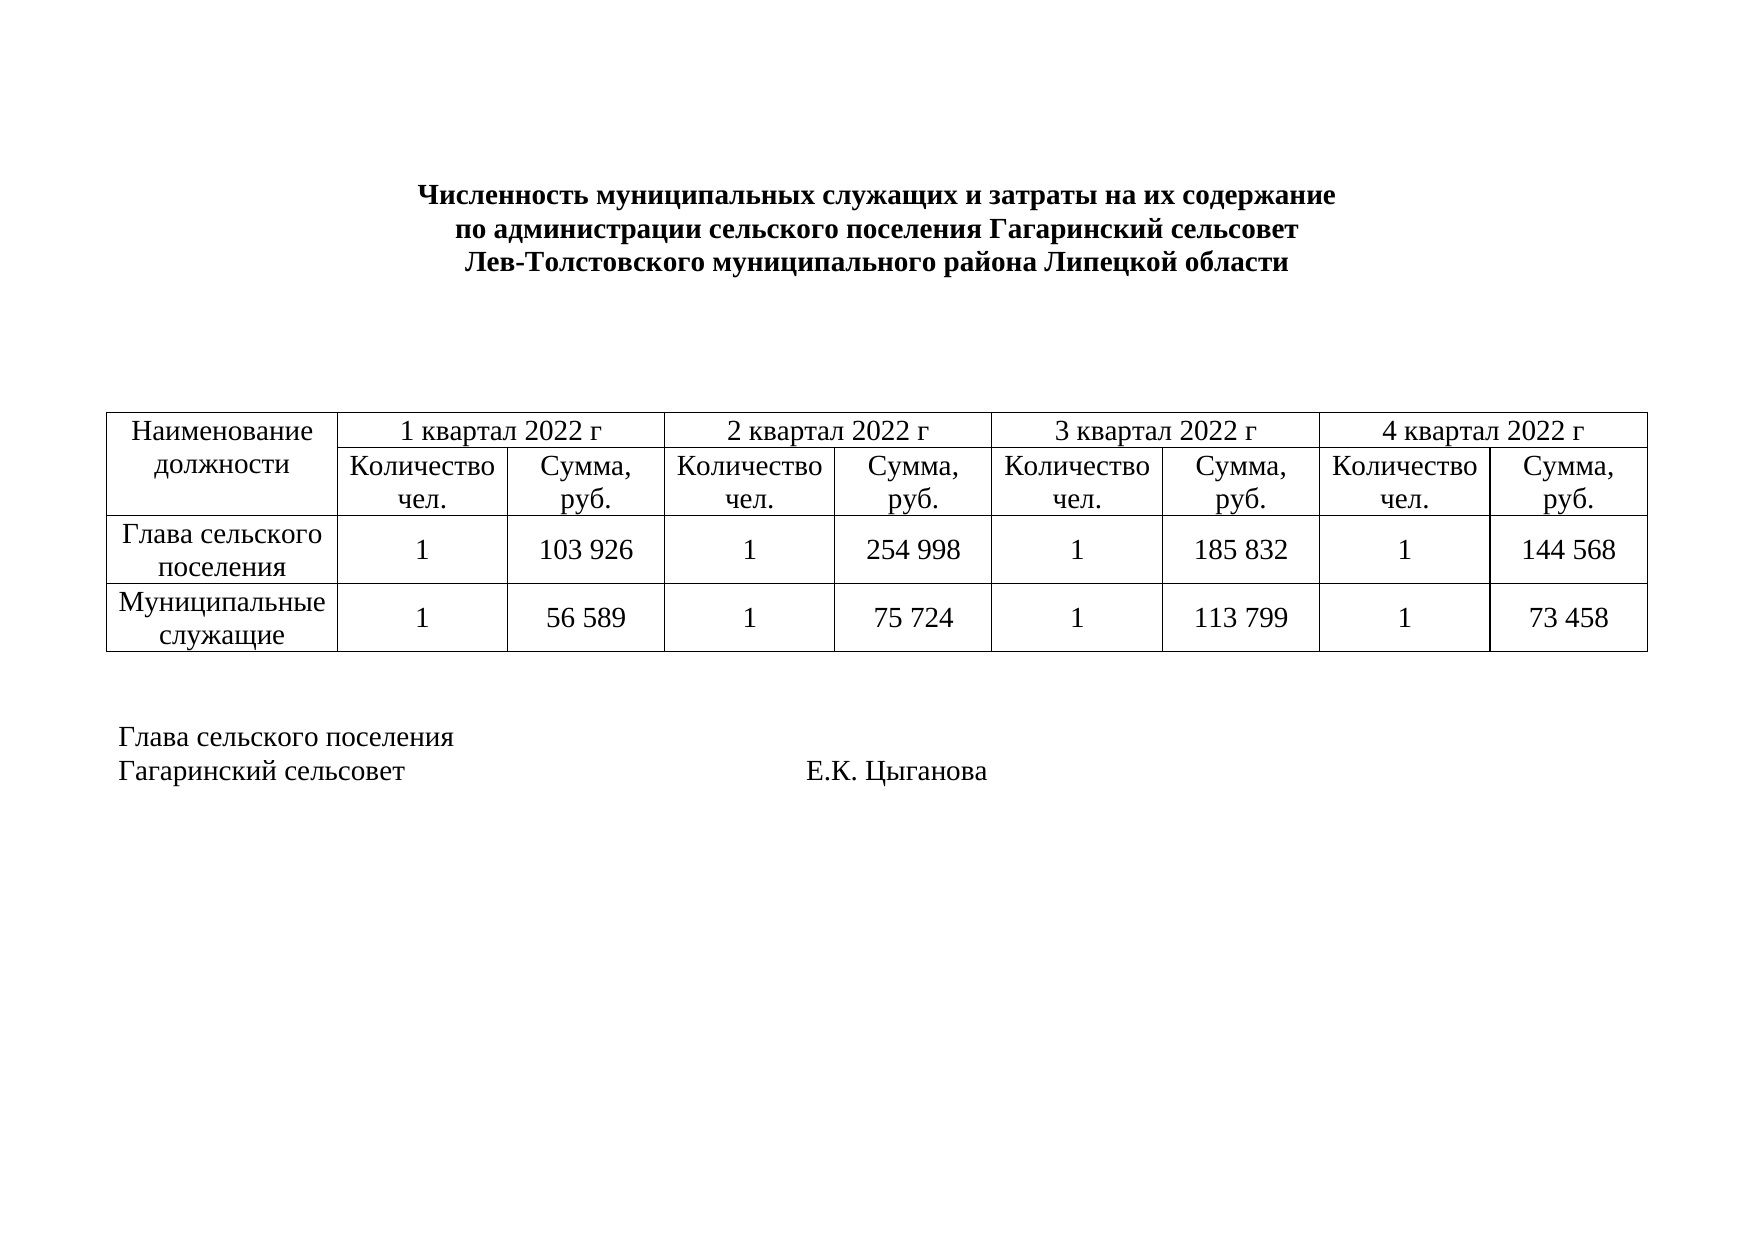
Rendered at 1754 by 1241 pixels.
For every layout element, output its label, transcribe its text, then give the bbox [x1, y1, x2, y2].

table_cell 1 [1320, 584, 1489, 651]
table_cell 254 998 [835, 516, 991, 583]
table_cell 1 [665, 516, 834, 583]
table_cell 1 [338, 584, 507, 651]
table_header Наименование должности [107, 413, 337, 515]
text Лев-Толстовского муниципального района Липецкой области [118, 244, 1636, 278]
table_cell 56 589 [508, 584, 664, 651]
table_cell 1 [1320, 516, 1489, 583]
table_cell Количество чел. [665, 448, 834, 515]
table_cell 1 [992, 516, 1162, 583]
text Гагаринский сельсовет Е.К. Цыганова [118, 753, 1636, 786]
table_cell Сумма, руб. [508, 448, 664, 515]
table_cell 113 799 [1163, 584, 1319, 651]
table_cell Сумма, руб. [1491, 448, 1647, 515]
table_cell Количество чел. [992, 448, 1162, 515]
table_cell 75 724 [835, 584, 991, 651]
table_cell Сумма, руб. [835, 448, 991, 515]
table_cell 73 458 [1491, 584, 1647, 651]
table_header 1 квартал 2022 г [338, 413, 664, 447]
table_cell 1 [338, 516, 507, 583]
text Глава сельского поселения [118, 719, 1636, 753]
table_cell 103 926 [508, 516, 664, 583]
text по администрации сельского поселения Гагаринский сельсовет [118, 211, 1636, 244]
table_cell Сумма, руб. [1163, 448, 1319, 515]
table_header 4 квартал 2022 г [1320, 413, 1647, 447]
text Численность муниципальных служащих и затраты на их содержание [118, 177, 1636, 211]
table_cell 1 [992, 584, 1162, 651]
table_cell 144 568 [1491, 516, 1647, 583]
table_cell Количество чел. [1320, 448, 1489, 515]
table_cell Глава сельского поселения [107, 516, 337, 583]
table_header 2 квартал 2022 г [665, 413, 991, 447]
table_cell 185 832 [1163, 516, 1319, 583]
table_cell Муниципальные служащие [107, 584, 337, 651]
table_cell 1 [665, 584, 834, 651]
table_cell Количество чел. [338, 448, 507, 515]
table_header 3 квартал 2022 г [992, 413, 1319, 447]
